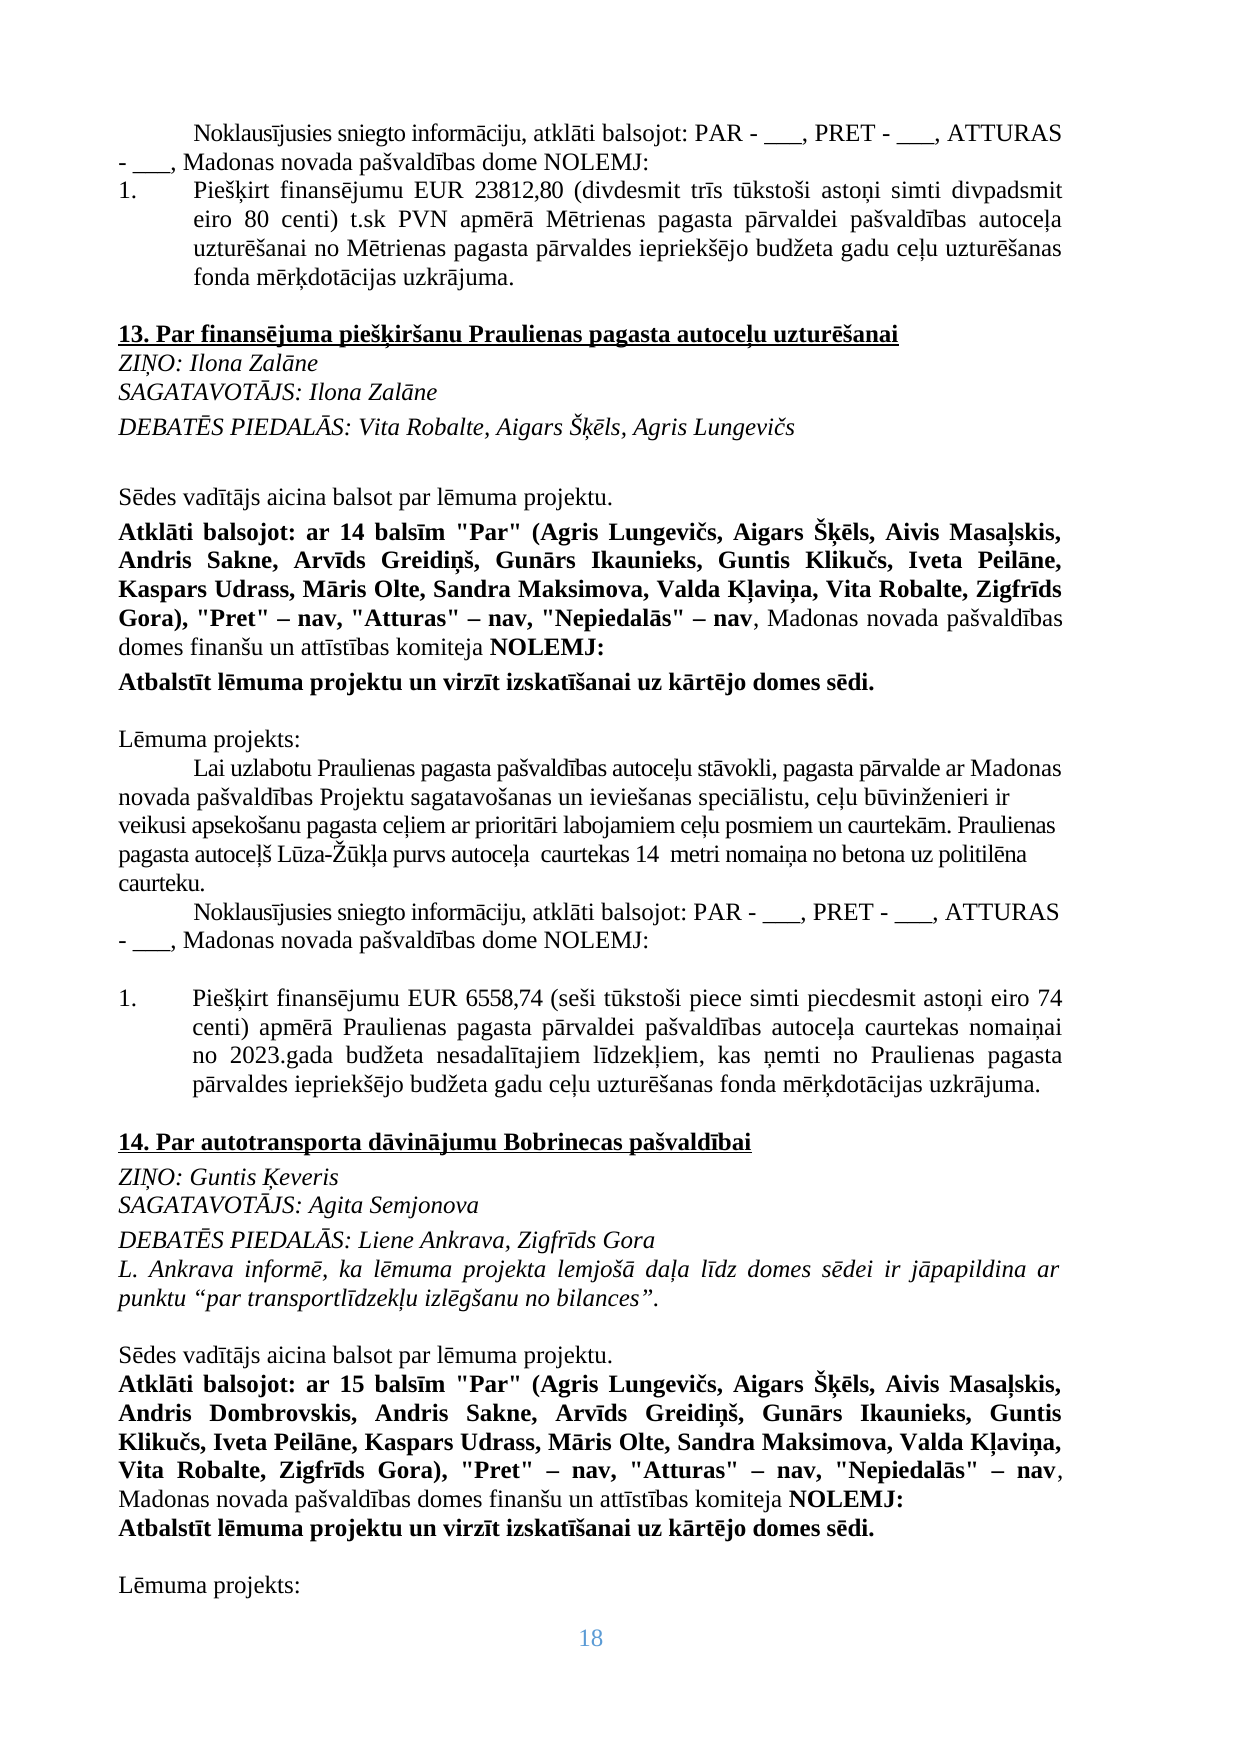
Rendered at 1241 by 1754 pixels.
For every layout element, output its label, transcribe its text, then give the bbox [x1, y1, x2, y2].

text DEBATĒS PIEDALĀS: Vita Robalte, Aigars Šķēls, Agris Lungevičs [118, 412, 1063, 441]
text ZIŅO: Ilona Zalāne [118, 348, 1063, 377]
text Atbalstīt lēmuma projektu un virzīt izskatīšanai uz kārtējo domes sēdi. [118, 667, 1063, 696]
text SAGATAVOTĀJS: Ilona Zalāne [118, 377, 1063, 406]
text Lēmuma projekts: [118, 1571, 1063, 1599]
text Atklāti balsojot: ar 15 balsīm "Par" (Agris Lungevičs, Aigars Šķēls, Aivis Masaļskis, Andris Dombrovskis, Andris Sakne, Arvīds Greidiņš, Gunārs Ikaunieks, Guntis Klikučs, Iveta Peilāne, Kaspars Udrass, Māris Olte, Sandra Maksimova, Valda Kļaviņa, Vita Robalte, Zigfrīds Gora), "Pret" – nav, "Atturas" – nav, "Nepiedalās" – nav, Madonas novada pašvaldības domes finanšu un attīstības komiteja NOLEMJ: [118, 1369, 1063, 1513]
text Sēdes vadītājs aicina balsot par lēmuma projektu. [118, 482, 1063, 511]
text 13. Par finansējuma piešķiršanu Praulienas pagasta autoceļu uzturēšanai [118, 319, 1063, 348]
text DEBATĒS PIEDALĀS: Liene Ankrava, Zigfrīds Gora [118, 1226, 1063, 1254]
text L. Ankrava informē, ka lēmuma projekta lemjošā daļa līdz domes sēdei ir jāpapildina ar punktu “par transportlīdzekļu izlēgšanu no bilances”. [118, 1254, 1063, 1312]
text ZIŅO: Guntis Ķeveris [118, 1162, 1063, 1191]
text SAGATAVOTĀJS: Agita Semjonova [118, 1191, 1063, 1219]
text Lēmuma projekts: [118, 724, 1063, 753]
text Noklausījusies sniegto informāciju, atklāti balsojot: PAR - ___, PRET - ___, ATTURAS - ___, Madonas novada pašvaldības dome NOLEMJ: [118, 897, 1063, 954]
list Piešķirt finansējumu EUR 23812,80 (divdesmit trīs tūkstoši astoņi simti divpadsmit eiro 80 centi) t.sk PVN apmērā Mētrienas pagasta pārvaldei pašvaldības autoceļa uzturēšanai no Mētrienas pagasta pārvaldes iepriekšējo budžeta gadu ceļu uzturēšanas fonda mērķdotācijas uzkrājuma. [118, 176, 1063, 291]
list Piešķirt finansējumu EUR 6558,74 (seši tūkstoši piece simti piecdesmit astoņi eiro 74 centi) apmērā Praulienas pagasta pārvaldei pašvaldības autoceļa caurtekas nomaiņai no 2023.gada budžeta nesadalītajiem līdzekļiem, kas ņemti no Praulienas pagasta pārvaldes iepriekšējo budžeta gadu ceļu uzturēšanas fonda mērķdotācijas uzkrājuma. [118, 983, 1063, 1098]
text Noklausījusies sniegto informāciju, atklāti balsojot: PAR - ___, PRET - ___, ATTURAS - ___, Madonas novada pašvaldības dome NOLEMJ: [118, 118, 1063, 176]
text Lai uzlabotu Praulienas pagasta pašvaldības autoceļu stāvokli, pagasta pārvalde ar Madonas novada pašvaldības Projektu sagatavošanas un ieviešanas speciālistu, ceļu būvinženieri ir veikusi apsekošanu pagasta ceļiem ar prioritāri labojamiem ceļu posmiem un caurtekām. Praulienas pagasta autoceļš Lūza-Žūkļa purvs autoceļa caurtekas 14 metri nomaiņa no betona uz politilēna caurteku. [118, 753, 1063, 897]
text Atbalstīt lēmuma projektu un virzīt izskatīšanai uz kārtējo domes sēdi. [118, 1513, 1063, 1542]
text Sēdes vadītājs aicina balsot par lēmuma projektu. [118, 1341, 1063, 1369]
text 14. Par autotransporta dāvinājumu Bobrinecas pašvaldībai [118, 1127, 1063, 1156]
